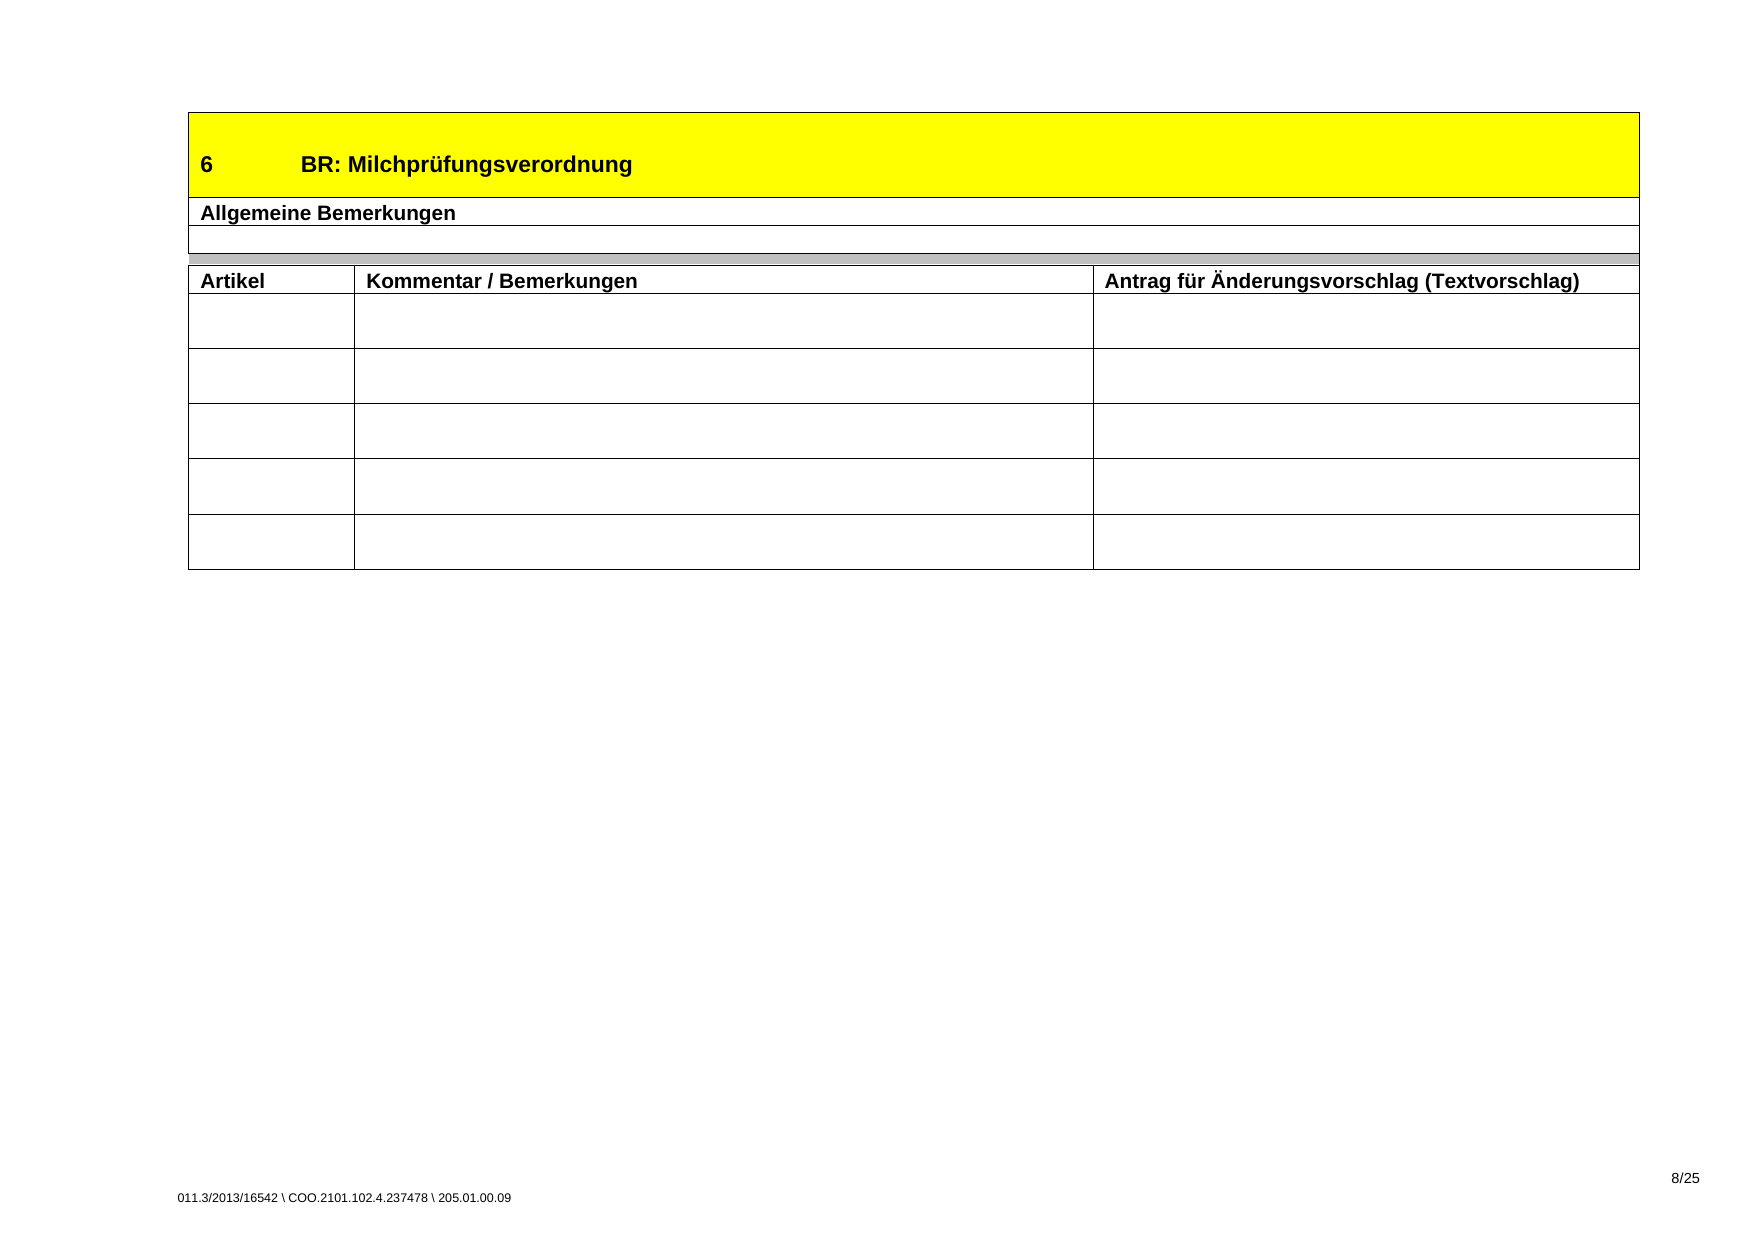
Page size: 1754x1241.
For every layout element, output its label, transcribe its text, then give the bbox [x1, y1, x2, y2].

table_cell [189, 404, 354, 458]
table_cell [1094, 459, 1639, 513]
table_cell [1093, 254, 1639, 264]
table_cell [189, 226, 1639, 253]
table_cell [355, 294, 1093, 348]
table_cell Antrag für Änderungsvorschlag (Textvorschlag) [1094, 266, 1639, 293]
table_cell [1094, 404, 1639, 458]
table_cell [189, 515, 354, 569]
table_cell Kommentar / Bemerkungen [355, 266, 1093, 293]
table_cell [189, 349, 354, 403]
table_cell [189, 459, 354, 513]
table_cell [355, 515, 1093, 569]
table_cell [1094, 294, 1639, 348]
table_cell [355, 254, 1093, 264]
table_cell [1094, 349, 1639, 403]
table_cell [189, 254, 355, 264]
table_header BR: Milchprüfungsverordnung [189, 113, 1639, 197]
table_cell [355, 349, 1093, 403]
table_cell [1094, 515, 1639, 569]
table_cell [355, 459, 1093, 513]
table_cell [355, 404, 1093, 458]
table_cell Artikel [189, 266, 354, 293]
table_cell Allgemeine Bemerkungen [189, 198, 1639, 225]
table_cell [189, 294, 354, 348]
